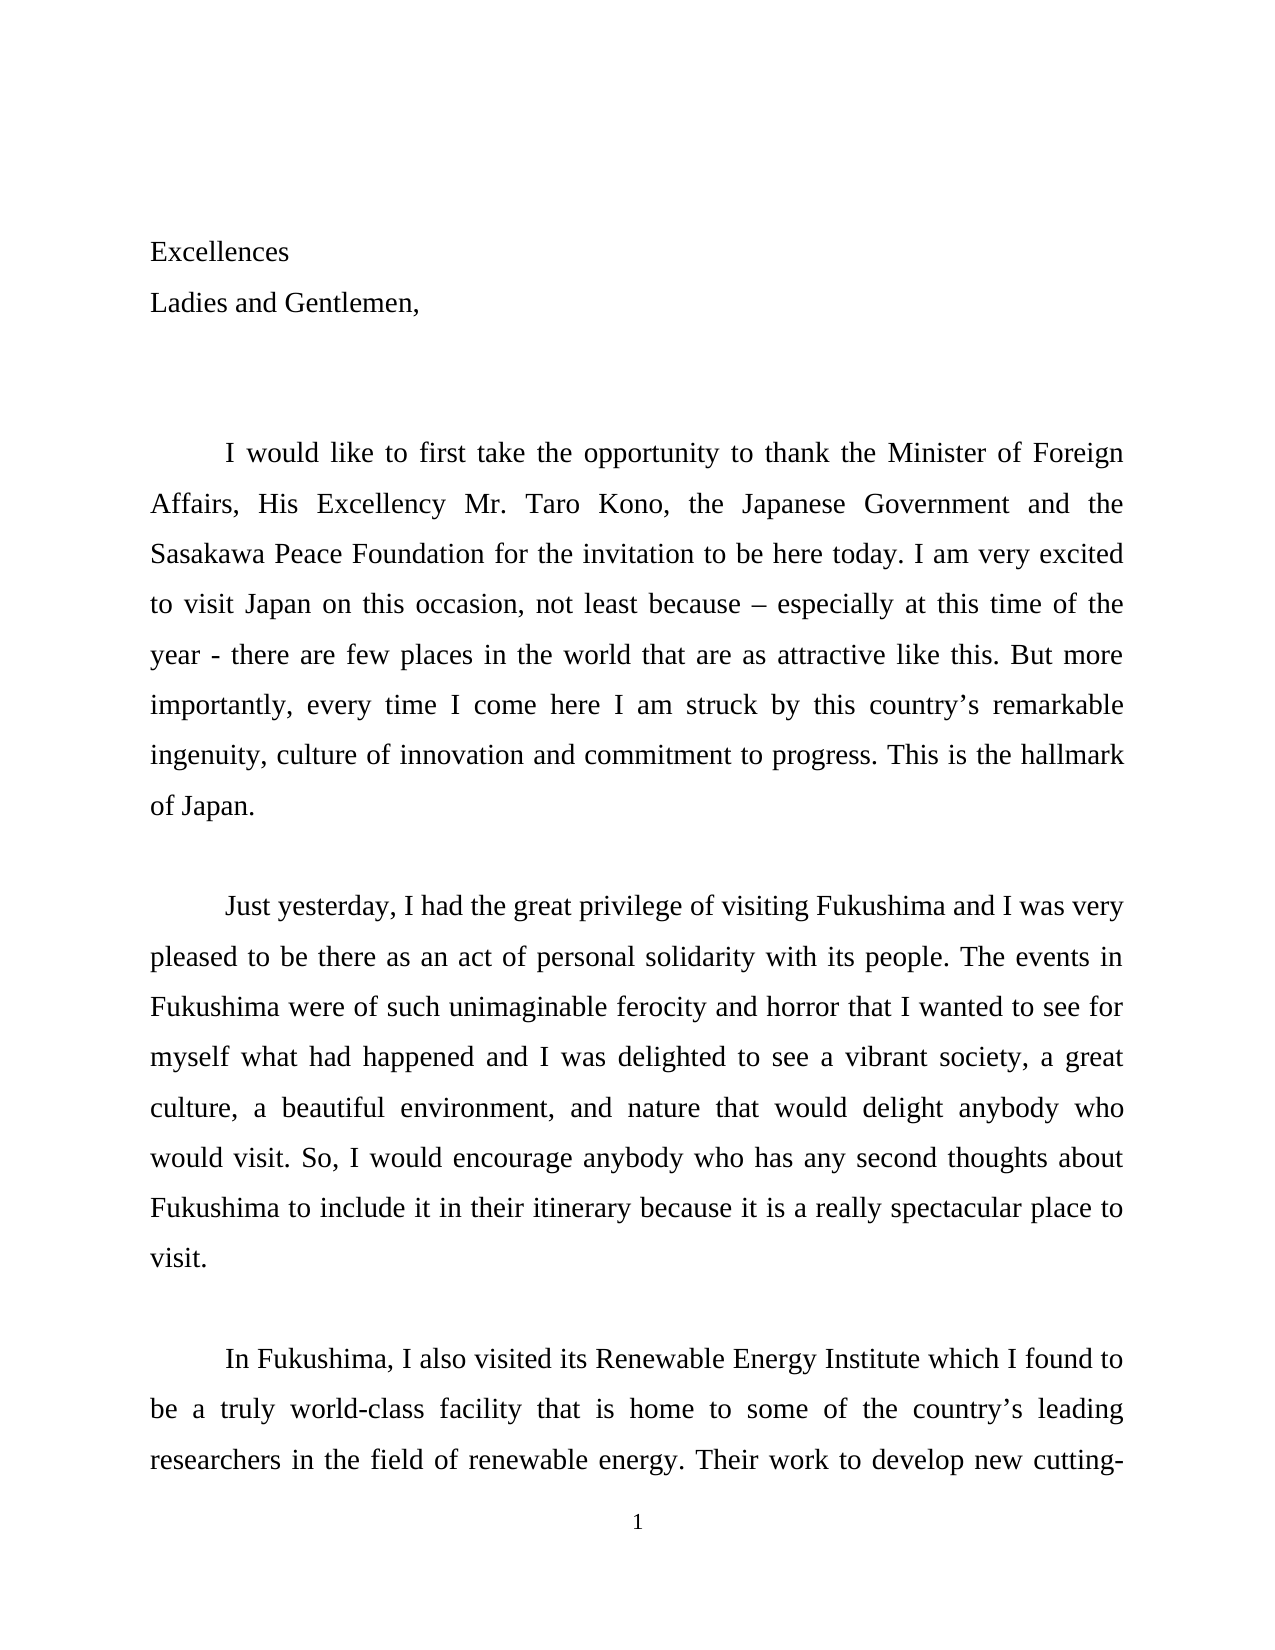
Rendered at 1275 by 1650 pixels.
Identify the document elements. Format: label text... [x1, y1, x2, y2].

text I would like to first take the opportunity to thank the Minister of Foreign Affairs, His Excellency Mr. Taro Kono, the Japanese Government and the Sasakawa Peace Foundation for the invitation to be here today. I am very excited to visit Japan on this occasion, not least because – especially at this time of the year - there are few places in the world that are as attractive like this. But more importantly, every time I come here I am struck by this country’s remarkable ingenuity, culture of innovation and commitment to progress. This is the hallmark of Japan. [150, 436, 1125, 821]
text Excellences [150, 234, 1125, 268]
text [150, 1341, 1125, 1475]
text Ladies and Gentlemen, [150, 285, 1125, 318]
text Just yesterday, I had the great privilege of visiting Fukushima and I was very pleased to be there as an act of personal solidarity with its people. The events in Fukushima were of such unimaginable ferocity and horror that I wanted to see for myself what had happened and I was delighted to see a vibrant society, a great culture, a beautiful environment, and nature that would delight anybody who would visit. So, I would encourage anybody who has any second thoughts about Fukushima to include it in their itinerary because it is a really spectacular place to visit. [150, 888, 1125, 1274]
